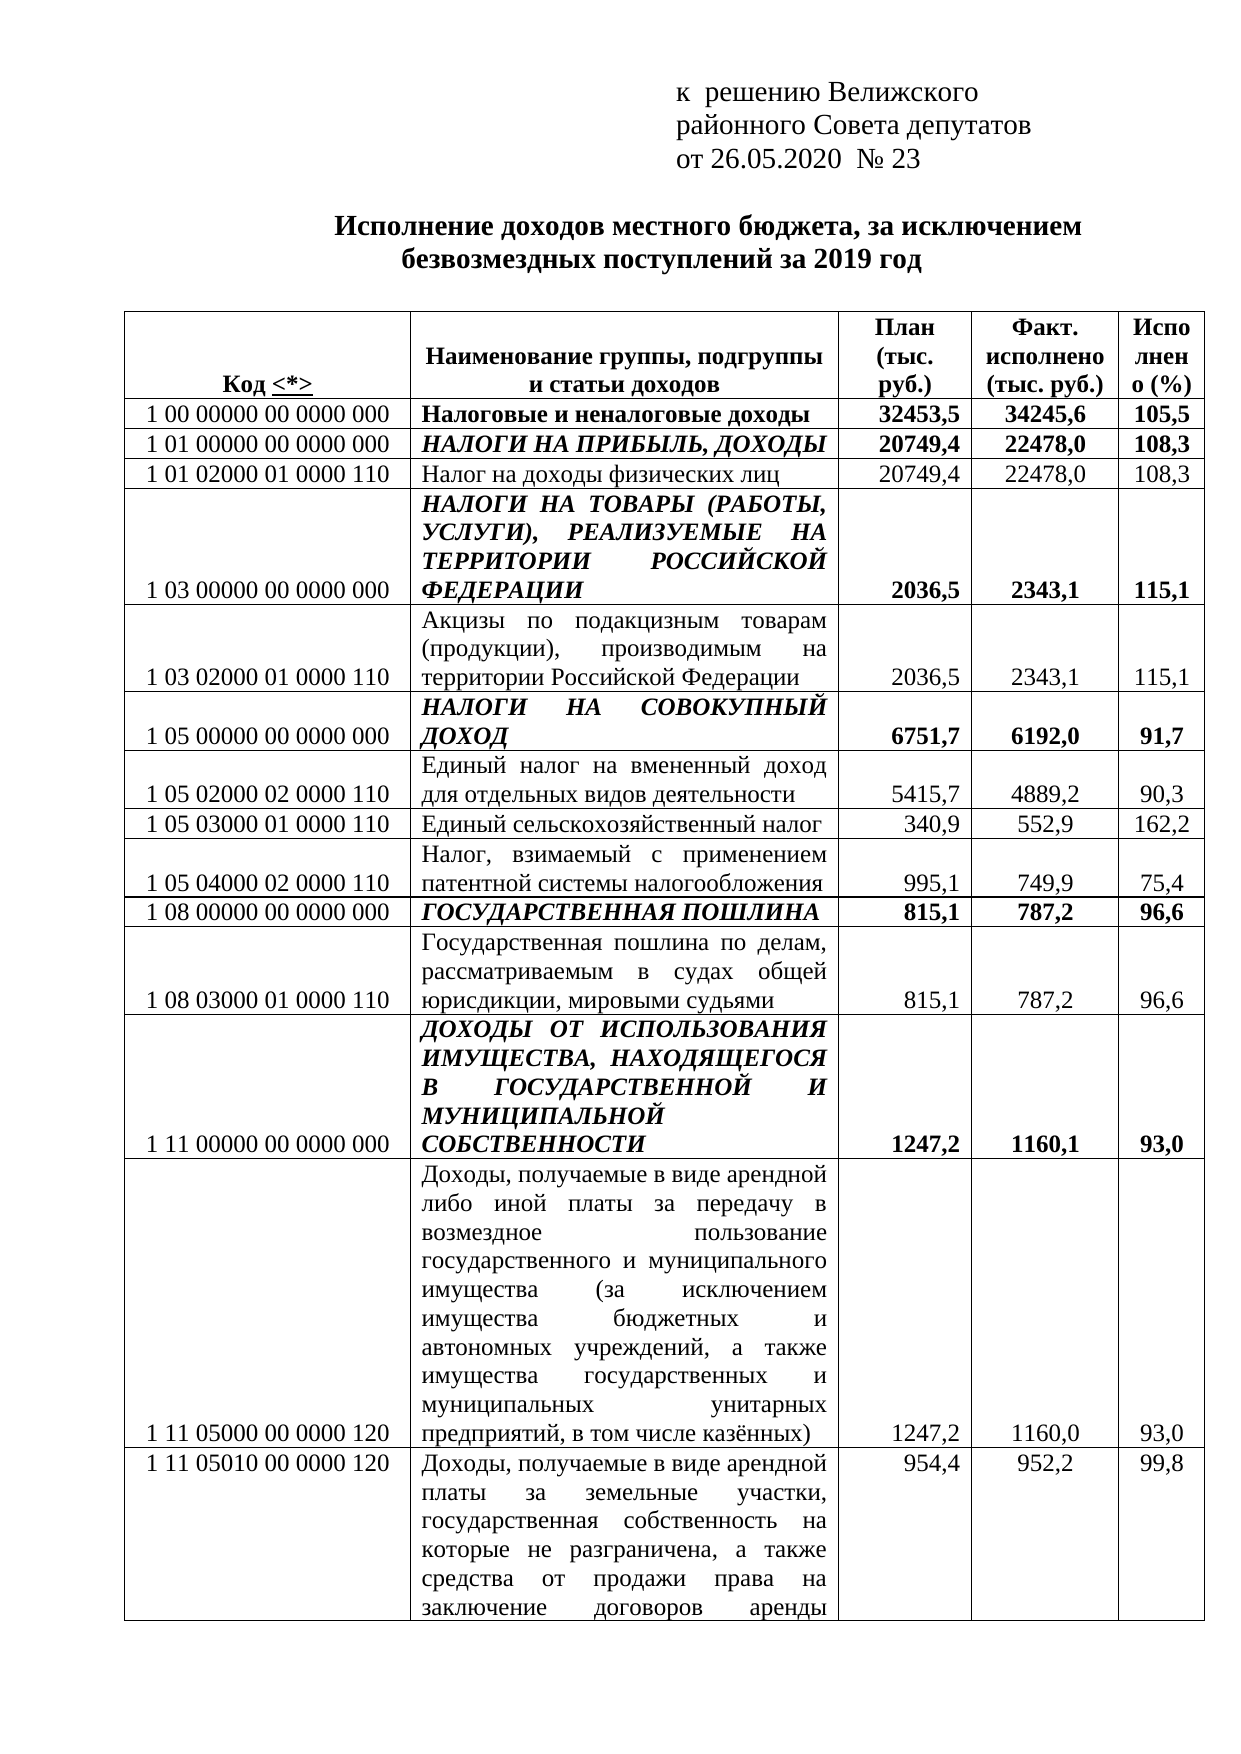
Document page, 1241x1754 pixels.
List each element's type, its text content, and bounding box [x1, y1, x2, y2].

table_cell 20749,4 [839, 429, 971, 458]
table_cell 4889,2 [972, 751, 1118, 808]
table_cell 115,1 [1119, 489, 1204, 604]
table_cell 162,2 [1119, 809, 1204, 838]
table_cell Единый сельскохозяйственный налог [411, 809, 838, 838]
table_cell 2343,1 [972, 489, 1118, 604]
table_cell 108,3 [1119, 429, 1204, 458]
table_cell 34245,6 [972, 399, 1118, 428]
table_cell 1247,2 [839, 1015, 971, 1158]
table_cell 815,1 [839, 927, 971, 1013]
table_header Исполнено (%) [1119, 312, 1204, 398]
table_cell 91,7 [1119, 692, 1204, 749]
table_cell 93,0 [1119, 1159, 1204, 1447]
table_cell 1 08 00000 00 0000 000 [125, 898, 410, 926]
table_cell 6751,7 [839, 692, 971, 749]
table_cell 96,6 [1119, 898, 1204, 926]
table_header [665, 74, 1163, 174]
table_cell Государственная пошлина по делам, рассматриваемым в судах общей юрисдикции, мировыми судьями [411, 927, 838, 1013]
table_cell 99,8 [1119, 1448, 1204, 1620]
table_cell 5415,7 [839, 751, 971, 808]
table_cell 1 11 00000 00 0000 000 [125, 1015, 410, 1158]
table_cell 552,9 [972, 809, 1118, 838]
table_cell ГОСУДАРСТВЕННАЯ ПОШЛИНА [411, 898, 838, 926]
text Исполнение доходов местного бюджета, за исключением безвозмездных поступлений за 2019 год [177, 208, 1146, 275]
table_cell 749,9 [972, 839, 1118, 896]
table_cell 22478,0 [972, 429, 1118, 458]
table_cell НАЛОГИ НА ПРИБЫЛЬ, ДОХОДЫ [411, 429, 838, 458]
table_cell 115,1 [1119, 605, 1204, 691]
table_cell 90,3 [1119, 751, 1204, 808]
table_cell 815,1 [839, 898, 971, 926]
table_cell 1 05 00000 00 0000 000 [125, 692, 410, 749]
table_cell Доходы, получаемые в виде арендной либо иной платы за передачу в возмездное пользование государственного и муниципального имущества (за исключением имущества бюджетных и автономных учреждений, а также имущества государственных и муниципальных унитарных предприятий, в том числе казённых) [411, 1159, 838, 1447]
table_cell ДОХОДЫ ОТ ИСПОЛЬЗОВАНИЯ ИМУЩЕСТВА, НАХОДЯЩЕГОСЯ В ГОСУДАРСТВЕННОЙ И МУНИЦИПАЛЬНОЙ СОБСТВЕННОСТИ [411, 1015, 838, 1158]
table_cell 1 08 03000 01 0000 110 [125, 927, 410, 1013]
table_cell НАЛОГИ НА ТОВАРЫ (РАБОТЫ, УСЛУГИ), РЕАЛИЗУЕМЫЕ НА ТЕРРИТОРИИ РОССИЙСКОЙ ФЕДЕРАЦИИ [411, 489, 838, 604]
table_cell 340,9 [839, 809, 971, 838]
table_cell 954,4 [839, 1448, 971, 1620]
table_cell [411, 1448, 838, 1620]
table_cell 1 01 02000 01 0000 110 [125, 459, 410, 488]
table_cell 22478,0 [972, 459, 1118, 488]
table_header Факт. исполнено (тыс. руб.) [972, 312, 1118, 398]
table_cell Единый налог на вмененный доход для отдельных видов деятельности [411, 751, 838, 808]
table_cell 1 11 05000 00 0000 120 [125, 1159, 410, 1447]
table_cell 1247,2 [839, 1159, 971, 1447]
table_cell 75,4 [1119, 839, 1204, 896]
table_cell 1 05 03000 01 0000 110 [125, 809, 410, 838]
table_cell 1 00 00000 00 0000 000 [125, 399, 410, 428]
table_cell 1160,1 [972, 1015, 1118, 1158]
table_header Код <*> [125, 312, 410, 398]
table_cell 96,6 [1119, 927, 1204, 1013]
table_cell 995,1 [839, 839, 971, 896]
table_header Наименование группы, подгруппы и статьи доходов [411, 312, 838, 398]
table_cell 1 05 04000 02 0000 110 [125, 839, 410, 896]
table_cell 1 11 05010 00 0000 120 [125, 1448, 410, 1620]
table_cell 1 05 02000 02 0000 110 [125, 751, 410, 808]
table_cell 952,2 [972, 1448, 1118, 1620]
table_cell 1 03 02000 01 0000 110 [125, 605, 410, 691]
table_cell 105,5 [1119, 399, 1204, 428]
table_cell 1 03 00000 00 0000 000 [125, 489, 410, 604]
table_cell 787,2 [972, 927, 1118, 1013]
table_cell Налог на доходы физических лиц [411, 459, 838, 488]
table_cell 6192,0 [972, 692, 1118, 749]
table_header План (тыс. руб.) [839, 312, 971, 398]
table_cell НАЛОГИ НА СОВОКУПНЫЙ ДОХОД [411, 692, 838, 749]
table_cell 2036,5 [839, 605, 971, 691]
table_cell 32453,5 [839, 399, 971, 428]
table_cell 2343,1 [972, 605, 1118, 691]
table_cell Налог, взимаемый с применением патентной системы налогообложения [411, 839, 838, 896]
table_cell 1160,0 [972, 1159, 1118, 1447]
table_cell 1 01 00000 00 0000 000 [125, 429, 410, 458]
table_cell 2036,5 [839, 489, 971, 604]
table_cell 787,2 [972, 898, 1118, 926]
table_cell Налоговые и неналоговые доходы [411, 399, 838, 428]
table_cell 20749,4 [839, 459, 971, 488]
table_cell 93,0 [1119, 1015, 1204, 1158]
table_cell 108,3 [1119, 459, 1204, 488]
table_cell Акцизы по подакцизным товарам (продукции), производимым на территории Российской Федерации [411, 605, 838, 691]
